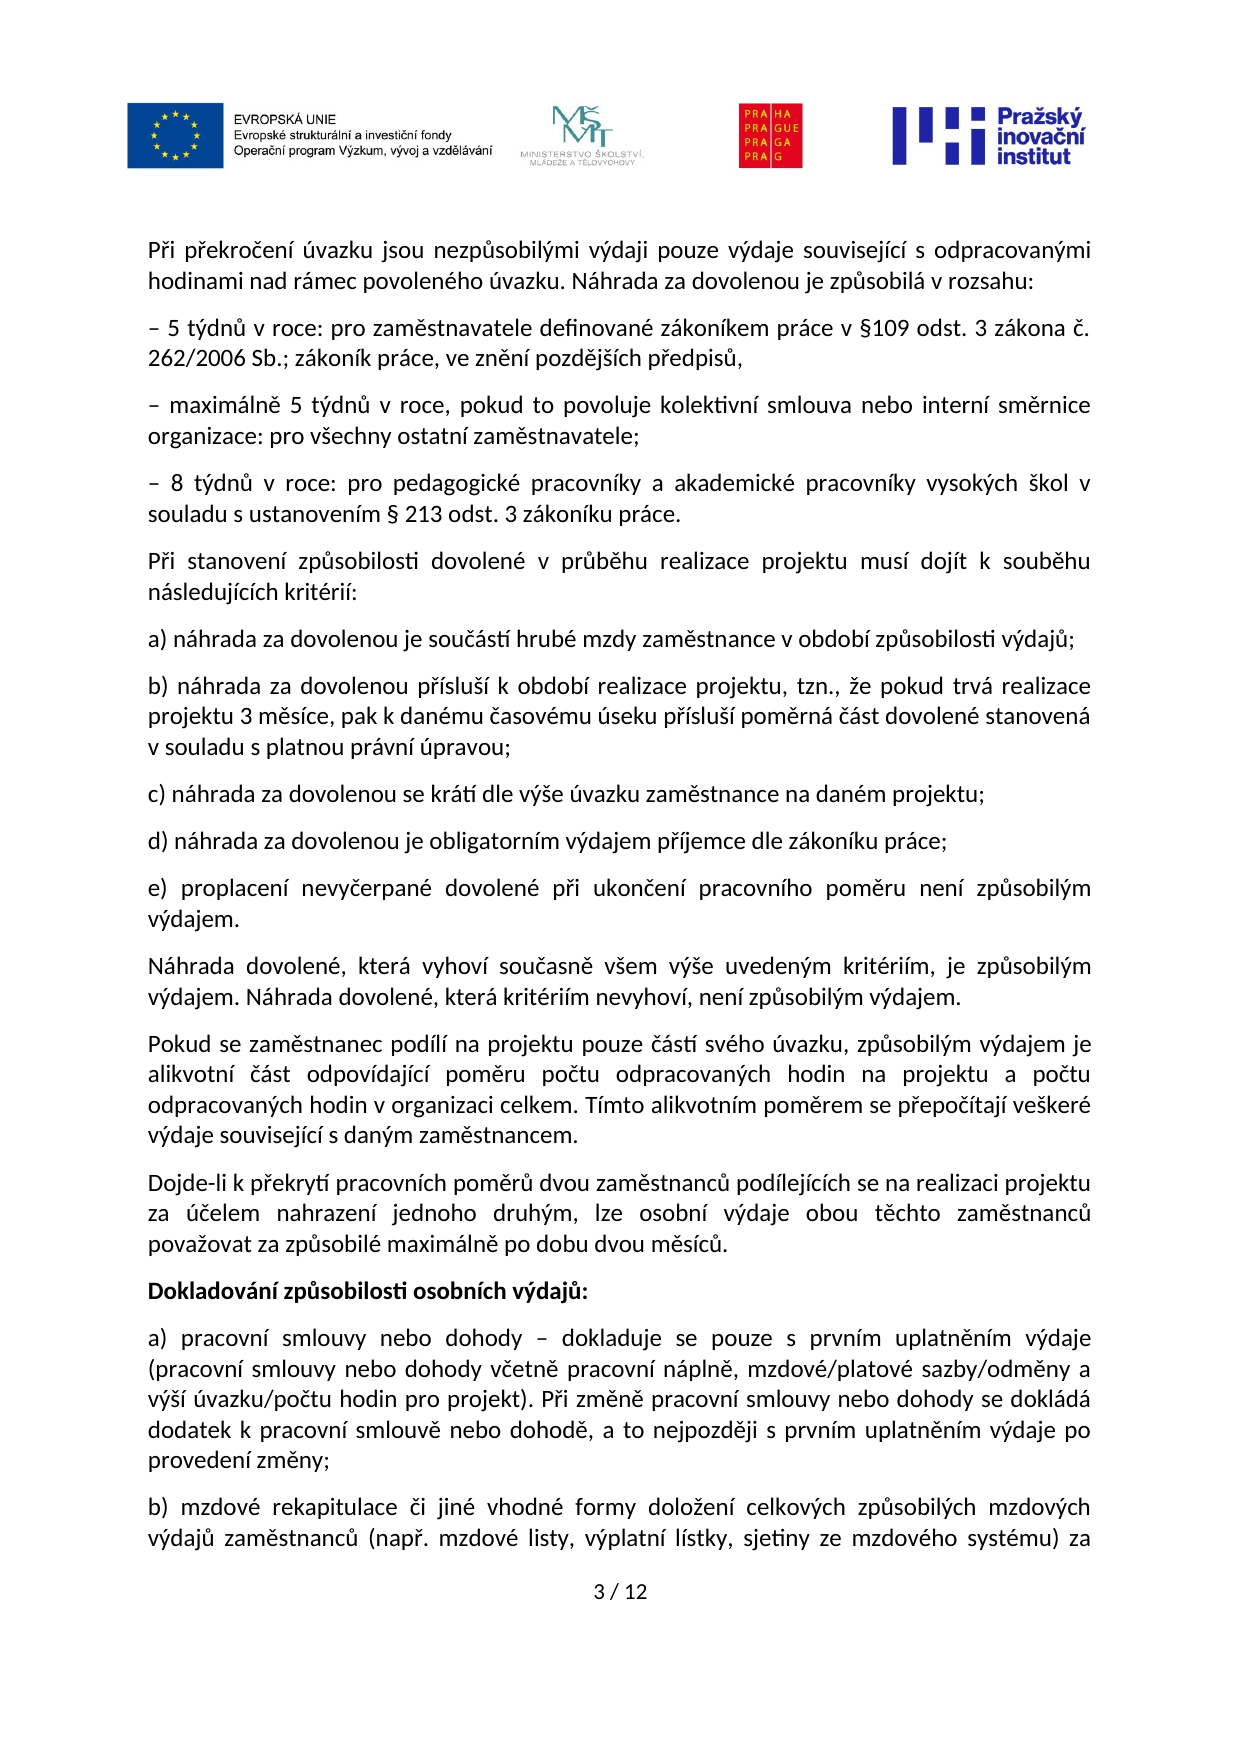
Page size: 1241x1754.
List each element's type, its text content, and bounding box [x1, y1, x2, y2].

text c) náhrada za dovolenou se krátí dle výše úvazku zaměstnance na daném projektu; [148, 778, 1093, 809]
text – maximálně 5 týdnů v roce, pokud to povoluje kolektivní smlouva nebo interní směrnice organizace: pro všechny ostatní zaměstnavatele; [148, 390, 1093, 451]
text Při překročení úvazku jsou nezpůsobilými výdaji pouze výdaje související s odpracovanými hodinami nad rámec povoleného úvazku. Náhrada za dovolenou je způsobilá v rozsahu: [148, 234, 1093, 295]
text d) náhrada za dovolenou je obligatorním výdajem příjemce dle zákoníku práce; [148, 825, 1093, 856]
text – 8 týdnů v roce: pro pedagogické pracovníky a akademické pracovníky vysokých škol v souladu s ustanovením § 213 odst. 3 zákoníku práce. [148, 467, 1093, 528]
text Náhrada dovolené, která vyhoví současně všem výše uvedeným kritériím, je způsobilým výdajem. Náhrada dovolené, která kritériím nevyhoví, není způsobilým výdajem. [148, 950, 1093, 1011]
text e) proplacení nevyčerpané dovolené při ukončení pracovního poměru není způsobilým výdajem. [148, 873, 1093, 934]
text Dojde-li k překrytí pracovních poměrů dvou zaměstnanců podílejících se na realizaci projektu za účelem nahrazení jednoho druhým, lze osobní výdaje obou těchto zaměstnanců považovat za způsobilé maximálně po dobu dvou měsíců. [148, 1167, 1093, 1258]
text b) náhrada za dovolenou přísluší k období realizace projektu, tzn., že pokud trvá realizace projektu 3 měsíce, pak k danému časovému úseku přísluší poměrná část dovolené stanovená v souladu s platnou právní úpravou; [148, 670, 1093, 762]
text Dokladování způsobilosti osobních výdajů: [148, 1275, 1093, 1306]
text Pokud se zaměstnanec podílí na projektu pouze částí svého úvazku, způsobilým výdajem je alikvotní část odpovídající poměru počtu odpracovaných hodin na projektu a počtu odpracovaných hodin v organizaci celkem. Tímto alikvotním poměrem se přepočítají veškeré výdaje související s daným zaměstnancem. [148, 1028, 1093, 1150]
text Při stanovení způsobilosti dovolené v průběhu realizace projektu musí dojít k souběhu následujících kritérií: [148, 545, 1093, 606]
picture [98, 73, 1111, 200]
text a) náhrada za dovolenou je součástí hrubé mzdy zaměstnance v období způsobilosti výdajů; [148, 623, 1093, 653]
text – 5 týdnů v roce: pro zaměstnavatele definované zákoníkem práce v §109 odst. 3 zákona č. 262/2006 Sb.; zákoník práce, ve znění pozdějších předpisů, [148, 312, 1093, 373]
text a) pracovní smlouvy nebo dohody – dokladuje se pouze s prvním uplatněním výdaje (pracovní smlouvy nebo dohody včetně pracovní náplně, mzdové/platové sazby/odměny a výší úvazku/počtu hodin pro projekt). Při změně pracovní smlouvy nebo dohody se dokládá dodatek k pracovní smlouvě nebo dohodě, a to nejpozději s prvním uplatněním výdaje po provedení změny; [148, 1322, 1093, 1475]
